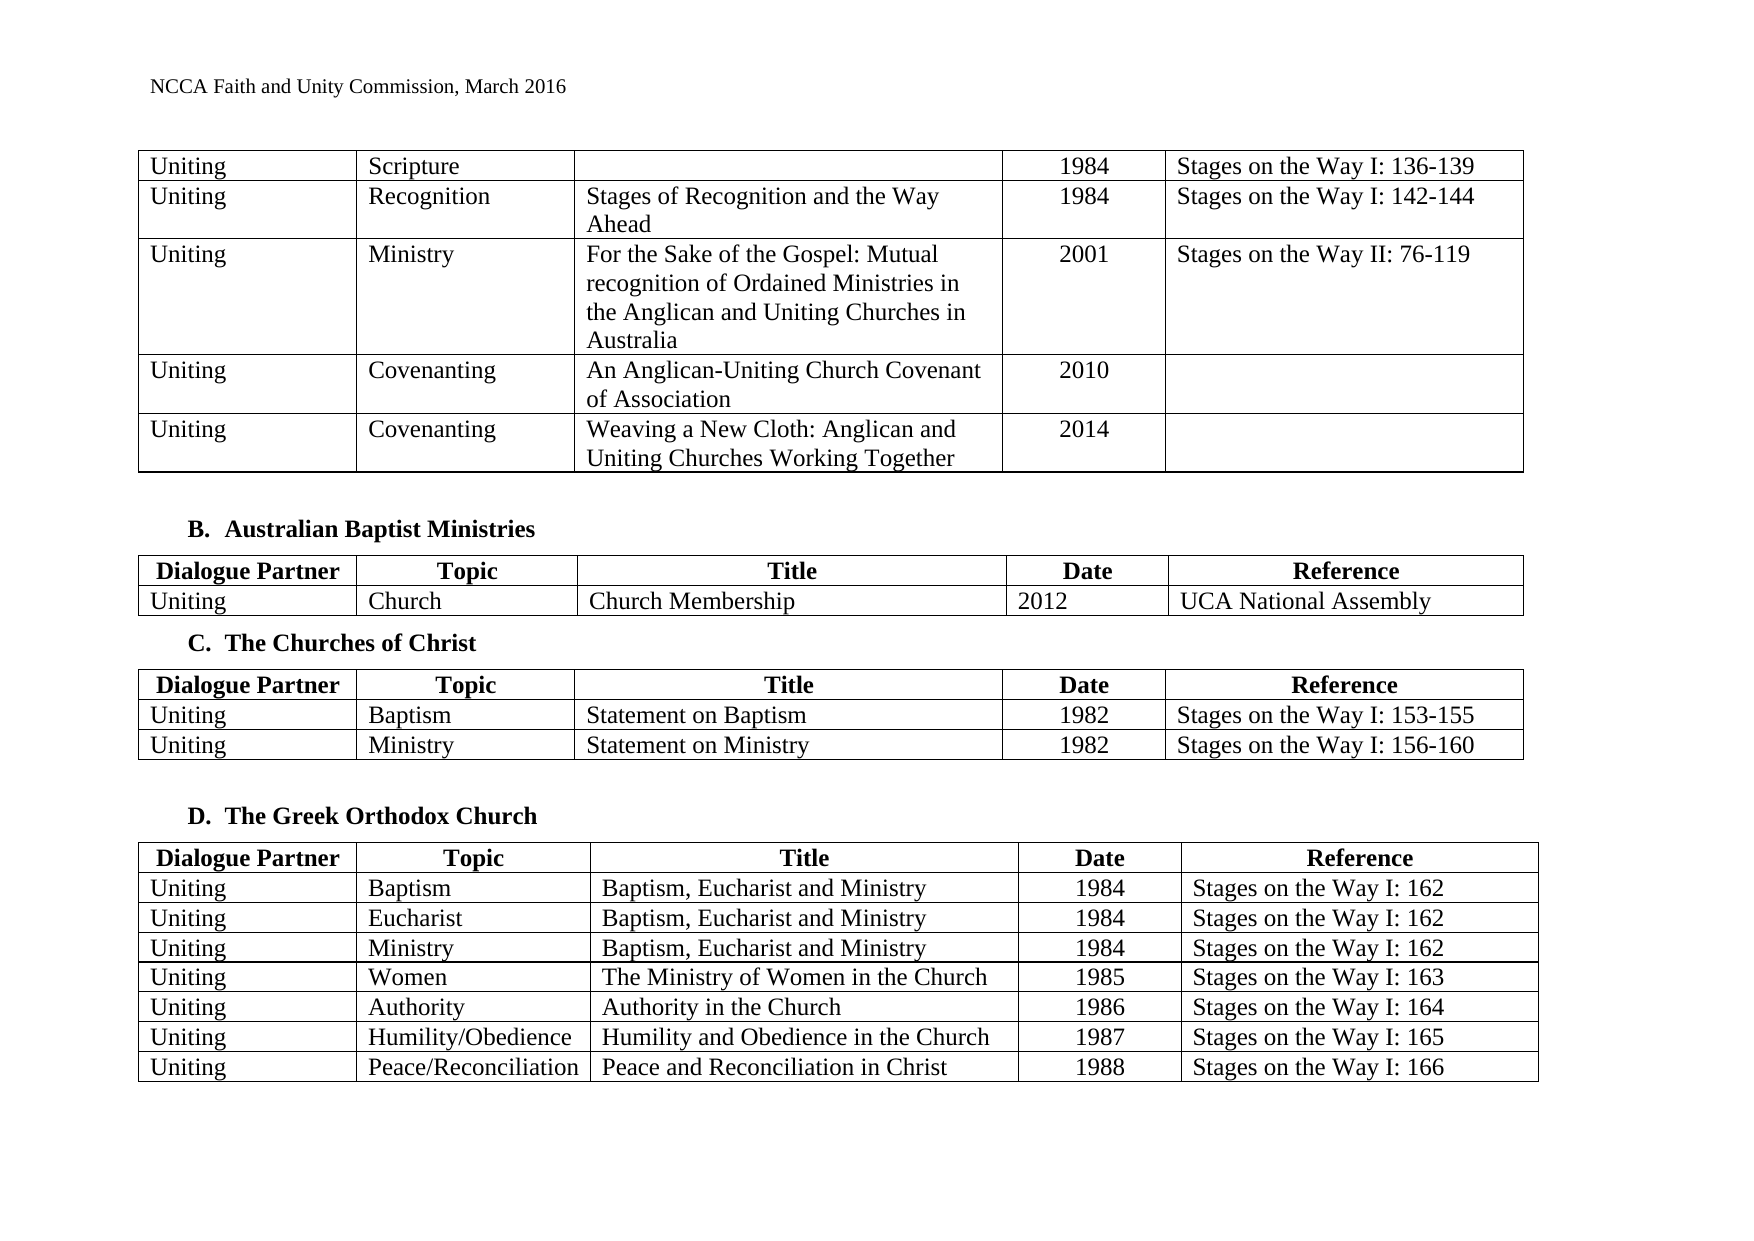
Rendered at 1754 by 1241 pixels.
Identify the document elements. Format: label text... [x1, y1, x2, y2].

table_cell UCA National Assembly [1169, 586, 1523, 614]
table_header Reference [1182, 843, 1538, 872]
table_cell Scripture [357, 151, 574, 180]
table_cell 1986 [1019, 992, 1181, 1021]
table_cell Church Membership [578, 586, 1006, 614]
table_cell 1984 [1019, 933, 1181, 961]
table_cell Uniting [139, 992, 356, 1021]
table_cell 2001 [1003, 239, 1165, 354]
table_header Reference [1169, 556, 1523, 585]
table_cell Baptism, Eucharist and Ministry [591, 903, 1018, 932]
list The Churches of Christ [187, 628, 1604, 657]
table_cell 2014 [1003, 414, 1165, 471]
table_cell Ministry [357, 239, 574, 354]
table_cell Uniting [139, 355, 356, 413]
table_header Dialogue Partner [139, 556, 356, 585]
table_cell Uniting [139, 730, 356, 759]
table_cell Stages on the Way I: 156-160 [1166, 730, 1523, 759]
table_cell Recognition [357, 181, 574, 238]
table_cell Baptism, Eucharist and Ministry [591, 873, 1018, 902]
table_cell Uniting [139, 151, 356, 180]
table_cell Women [357, 963, 590, 991]
table_cell The Ministry of Women in the Church [591, 963, 1018, 991]
table_cell Weaving a New Cloth: Anglican and Uniting Churches Working Together [575, 414, 1002, 471]
table_cell Uniting [139, 700, 356, 729]
table_cell Humility and Obedience in the Church [591, 1022, 1018, 1051]
table_cell 2010 [1003, 355, 1165, 413]
table_cell Stages on the Way I: 142-144 [1166, 181, 1523, 238]
table_cell Stages on the Way I: 165 [1182, 1022, 1538, 1051]
table_cell Covenanting [357, 414, 574, 471]
table_cell Baptism [357, 873, 590, 902]
table_cell Baptism [357, 700, 574, 729]
table_header Dialogue Partner [139, 843, 356, 872]
table_cell Uniting [139, 963, 356, 991]
table_header Title [591, 843, 1018, 872]
table_cell 1988 [1019, 1052, 1181, 1081]
table_cell Humility/Obedience [357, 1022, 590, 1051]
table_cell Stages on the Way I: 153-155 [1166, 700, 1523, 729]
table_cell Peace/Reconciliation [357, 1052, 590, 1081]
table_header Date [1003, 670, 1165, 699]
table_cell 1984 [1003, 151, 1165, 180]
table_cell Stages on the Way I: 166 [1182, 1052, 1538, 1081]
table_cell Uniting [139, 1052, 356, 1081]
table_cell 1982 [1003, 700, 1165, 729]
table_cell Uniting [139, 933, 356, 961]
table_cell Statement on Ministry [575, 730, 1002, 759]
table_cell Uniting [139, 903, 356, 932]
table_header Date [1007, 556, 1168, 585]
table_header Topic [357, 843, 590, 872]
table_cell Uniting [139, 239, 356, 354]
table_cell 2012 [1007, 586, 1168, 614]
table_cell Eucharist [357, 903, 590, 932]
table_cell An Anglican-Uniting Church Covenant of Association [575, 355, 1002, 413]
table_cell 1984 [1003, 181, 1165, 238]
table_cell Authority in the Church [591, 992, 1018, 1021]
table_cell Uniting [139, 181, 356, 238]
list The Greek Orthodox Church [187, 801, 1604, 830]
table_cell Peace and Reconciliation in Christ [591, 1052, 1018, 1081]
table_cell Covenanting [357, 355, 574, 413]
table_cell Uniting [139, 873, 356, 902]
table_cell Stages of Recognition and the Way Ahead [575, 181, 1002, 238]
table_cell [575, 151, 1002, 180]
table_cell 1982 [1003, 730, 1165, 759]
table_cell 1987 [1019, 1022, 1181, 1051]
table_cell [1166, 414, 1523, 471]
table_header Title [575, 670, 1002, 699]
table_header Topic [357, 556, 577, 585]
table_cell Statement on Baptism [575, 700, 1002, 729]
table_cell Stages on the Way I: 164 [1182, 992, 1538, 1021]
table_cell Uniting [139, 586, 356, 614]
table_header Title [578, 556, 1006, 585]
table_cell Stages on the Way II: 76-119 [1166, 239, 1523, 354]
table_cell [1166, 355, 1523, 413]
table_cell Stages on the Way I: 162 [1182, 903, 1538, 932]
table_cell Baptism, Eucharist and Ministry [591, 933, 1018, 961]
table_cell Stages on the Way I: 163 [1182, 963, 1538, 991]
table_header Topic [357, 670, 574, 699]
table_cell Stages on the Way I: 162 [1182, 873, 1538, 902]
table_cell Uniting [139, 414, 356, 471]
table_header Dialogue Partner [139, 670, 356, 699]
table_header Reference [1166, 670, 1523, 699]
list Australian Baptist Ministries [187, 514, 1604, 542]
table_cell Authority [357, 992, 590, 1021]
table_cell 1984 [1019, 903, 1181, 932]
table_cell 1984 [1019, 873, 1181, 902]
table_cell Ministry [357, 933, 590, 961]
table_cell Uniting [139, 1022, 356, 1051]
table_cell 1985 [1019, 963, 1181, 991]
table_cell Stages on the Way I: 136-139 [1166, 151, 1523, 180]
table_header Date [1019, 843, 1181, 872]
table_cell For the Sake of the Gospel: Mutual recognition of Ordained Ministries in the Anglican and Uniting Churches in Australia [575, 239, 1002, 354]
table_cell Church [357, 586, 577, 614]
table_cell Ministry [357, 730, 574, 759]
table_cell Stages on the Way I: 162 [1182, 933, 1538, 961]
